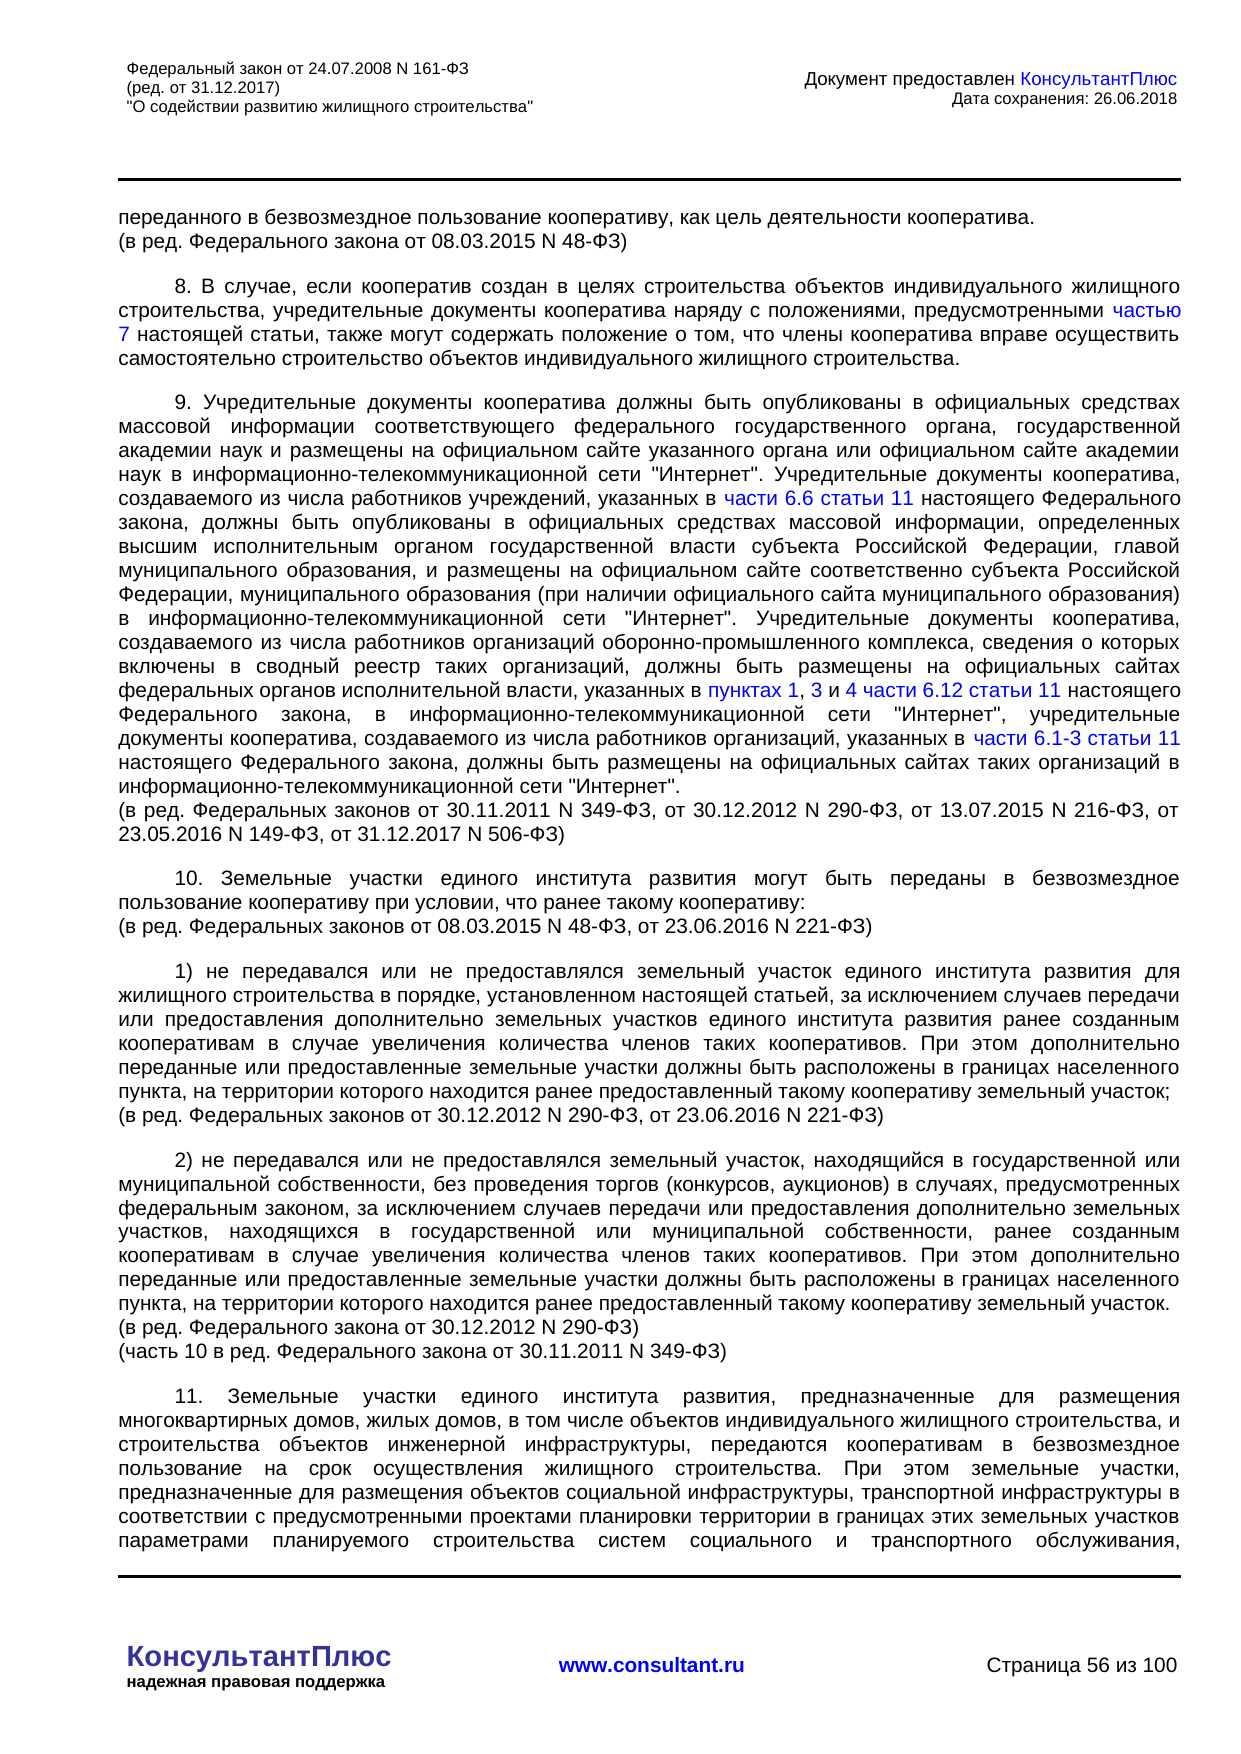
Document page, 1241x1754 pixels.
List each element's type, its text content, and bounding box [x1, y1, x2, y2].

text 1) не передавался или не предоставлялся земельный участок единого института развития для жилищного строительства в порядке, установленном настоящей статьей, за исключением случаев передачи или предоставления дополнительно земельных участков единого института развития ранее созданным кооперативам в случае увеличения количества членов таких кооперативов. При этом дополнительно переданные или предоставленные земельные участки должны быть расположены в границах населенного пункта, на территории которого находится ранее предоставленный такому кооперативу земельный участок; [118, 959, 1181, 1103]
text 2) не передавался или не предоставлялся земельный участок, находящийся в государственной или муниципальной собственности, без проведения торгов (конкурсов, аукционов) в случаях, предусмотренных федеральным законом, за исключением случаев передачи или предоставления дополнительно земельных участков, находящихся в государственной или муниципальной собственности, ранее созданным кооперативам в случае увеличения количества членов таких кооперативов. При этом дополнительно переданные или предоставленные земельные участки должны быть расположены в границах населенного пункта, на территории которого находится ранее предоставленный такому кооперативу земельный участок. [118, 1147, 1181, 1315]
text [118, 205, 1181, 229]
text 8. В случае, если кооператив создан в целях строительства объектов индивидуального жилищного строительства, учредительные документы кооператива наряду с положениями, предусмотренными частью 7 настоящей статьи, также могут содержать положение о том, что члены кооператива вправе осуществить самостоятельно строительство объектов индивидуального жилищного строительства. [118, 273, 1181, 369]
text (в ред. Федеральных законов от 08.03.2015 N 48-ФЗ, от 23.06.2016 N 221-ФЗ) [118, 914, 1181, 938]
text (в ред. Федерального закона от 08.03.2015 N 48-ФЗ) [118, 229, 1181, 253]
text 10. Земельные участки единого института развития могут быть переданы в безвозмездное пользование кооперативу при условии, что ранее такому кооперативу: [118, 866, 1181, 914]
text (в ред. Федеральных законов от 30.12.2012 N 290-ФЗ, от 23.06.2016 N 221-ФЗ) [118, 1103, 1181, 1127]
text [118, 1384, 1181, 1552]
text (в ред. Федеральных законов от 30.11.2011 N 349-ФЗ, от 30.12.2012 N 290-ФЗ, от 13.07.2015 N 216-ФЗ, от 23.05.2016 N 149-ФЗ, от 31.12.2017 N 506-ФЗ) [118, 797, 1181, 845]
text 9. Учредительные документы кооператива должны быть опубликованы в официальных средствах массовой информации соответствующего федерального государственного органа, государственной академии наук и размещены на официальном сайте указанного органа или официальном сайте академии наук в информационно-телекоммуникационной сети "Интернет". Учредительные документы кооператива, создаваемого из числа работников учреждений, указанных в части 6.6 статьи 11 настоящего Федерального закона, должны быть опубликованы в официальных средствах массовой информации, определенных высшим исполнительным органом государственной власти субъекта Российской Федерации, главой муниципального образования, и размещены на официальном сайте соответственно субъекта Российской Федерации, муниципального образования (при наличии официального сайта муниципального образования) в информационно-телекоммуникационной сети "Интернет". Учредительные документы кооператива, создаваемого из числа работников организаций оборонно-промышленного комплекса, сведения о которых включены в сводный реестр таких организаций, должны быть размещены на официальных сайтах федеральных органов исполнительной власти, указанных в пунктах 1, 3 и 4 части 6.12 статьи 11 настоящего Федерального закона, в информационно-телекоммуникационной сети "Интернет", учредительные документы кооператива, создаваемого из числа работников организаций, указанных в части 6.1-3 статьи 11 настоящего Федерального закона, должны быть размещены на официальных сайтах таких организаций в информационно-телекоммуникационной сети "Интернет". [118, 390, 1181, 797]
text (часть 10 в ред. Федерального закона от 30.11.2011 N 349-ФЗ) [118, 1339, 1181, 1363]
text (в ред. Федерального закона от 30.12.2012 N 290-ФЗ) [118, 1315, 1181, 1339]
